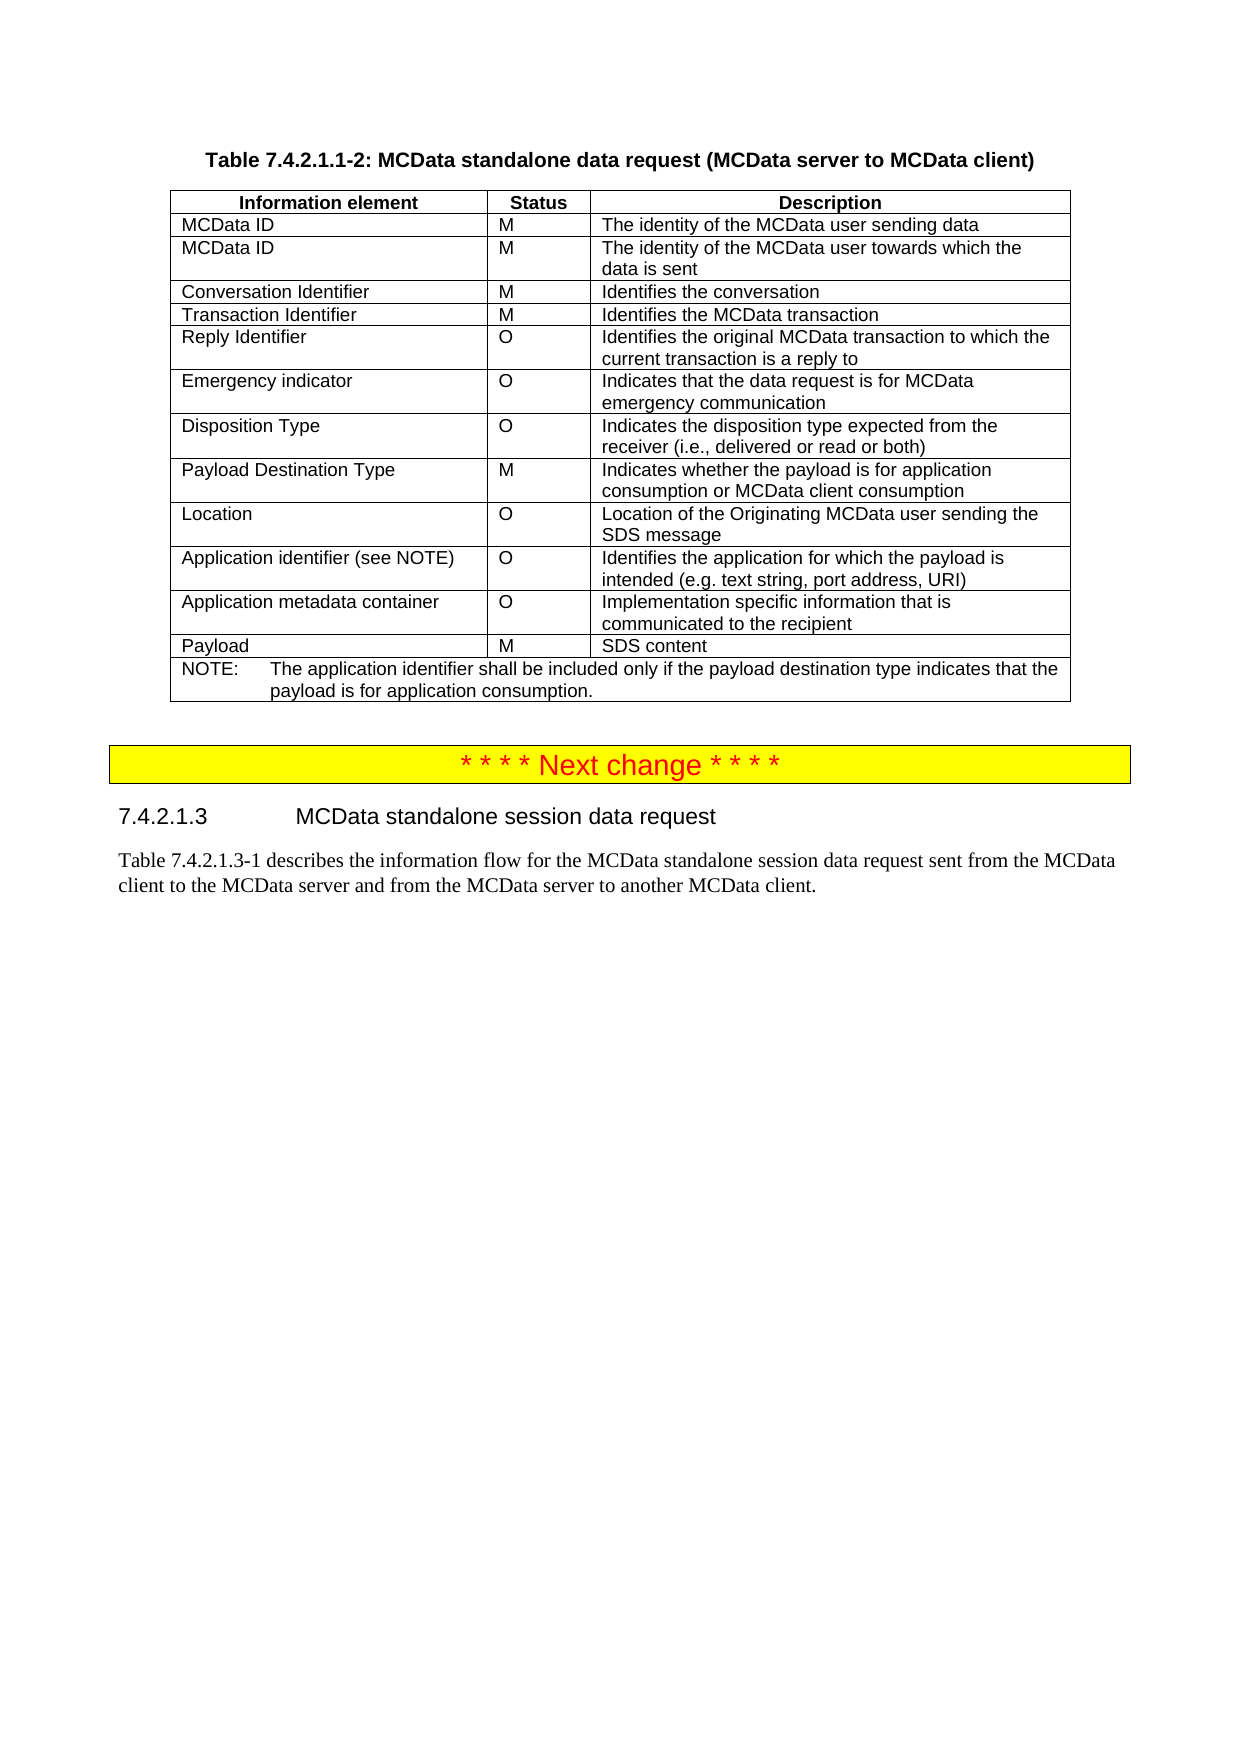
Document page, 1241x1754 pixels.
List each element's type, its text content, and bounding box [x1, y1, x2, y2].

table_cell Implementation specific information that is communicated to the recipient [591, 591, 1070, 634]
table_cell O [488, 326, 590, 369]
table_cell Location of the Originating MCData user sending the SDS message [591, 503, 1070, 546]
table_header Information element [171, 191, 487, 213]
subtitle 7.4.2.1.3 MCData standalone session data request [118, 803, 1122, 830]
table_cell Payload [171, 635, 487, 657]
table_cell MCData ID [171, 237, 487, 280]
table_cell Payload Destination Type [171, 459, 487, 502]
table_cell Transaction Identifier [171, 304, 487, 325]
table_cell M [488, 214, 590, 236]
table_cell O [488, 370, 590, 413]
table_cell O [488, 414, 590, 457]
text Table 7.4.2.1.1-2: MCData standalone data request (MCData server to MCData client) [118, 148, 1122, 172]
table_cell Indicates that the data request is for MCData emergency communication [591, 370, 1070, 413]
table_cell Conversation Identifier [171, 281, 487, 302]
text Table 7.4.2.1.3-1 describes the information flow for the MCData standalone session data request sent from the MCData client to the MCData server and from the MCData server to another MCData client. [118, 848, 1122, 897]
table_cell Identifies the MCData transaction [591, 304, 1070, 325]
table_header Description [591, 191, 1070, 213]
table_cell O [488, 503, 590, 546]
table_cell Identifies the application for which the payload is intended (e.g. text string, port address, URI) [591, 547, 1070, 590]
table_cell Application metadata container [171, 591, 487, 634]
table_cell Application identifier (see NOTE) [171, 547, 487, 590]
table_cell The identity of the MCData user sending data [591, 214, 1070, 236]
table_header Status [488, 191, 590, 213]
table_cell MCData ID [171, 214, 487, 236]
table_cell M [488, 281, 590, 302]
text * * * * Next change * * * * [110, 746, 1130, 783]
table_cell Identifies the conversation [591, 281, 1070, 302]
table_cell M [488, 304, 590, 325]
table_cell Indicates whether the payload is for application consumption or MCData client consumption [591, 459, 1070, 502]
table_cell Indicates the disposition type expected from the receiver (i.e., delivered or read or both) [591, 414, 1070, 457]
table_cell Reply Identifier [171, 326, 487, 369]
table_cell M [488, 237, 590, 280]
table_cell Emergency indicator [171, 370, 487, 413]
table_cell M [488, 459, 590, 502]
table_cell Disposition Type [171, 414, 487, 457]
table_cell Location [171, 503, 487, 546]
table_cell O [488, 547, 590, 590]
table_cell M [488, 635, 590, 657]
table_cell Identifies the original MCData transaction to which the current transaction is a reply to [591, 326, 1070, 369]
table_cell O [488, 591, 590, 634]
table_cell SDS content [591, 635, 1070, 657]
table_cell NOTE: The application identifier shall be included only if the payload destination type indicates that the payload is for application consumption. [171, 658, 1070, 701]
table_cell The identity of the MCData user towards which the data is sent [591, 237, 1070, 280]
